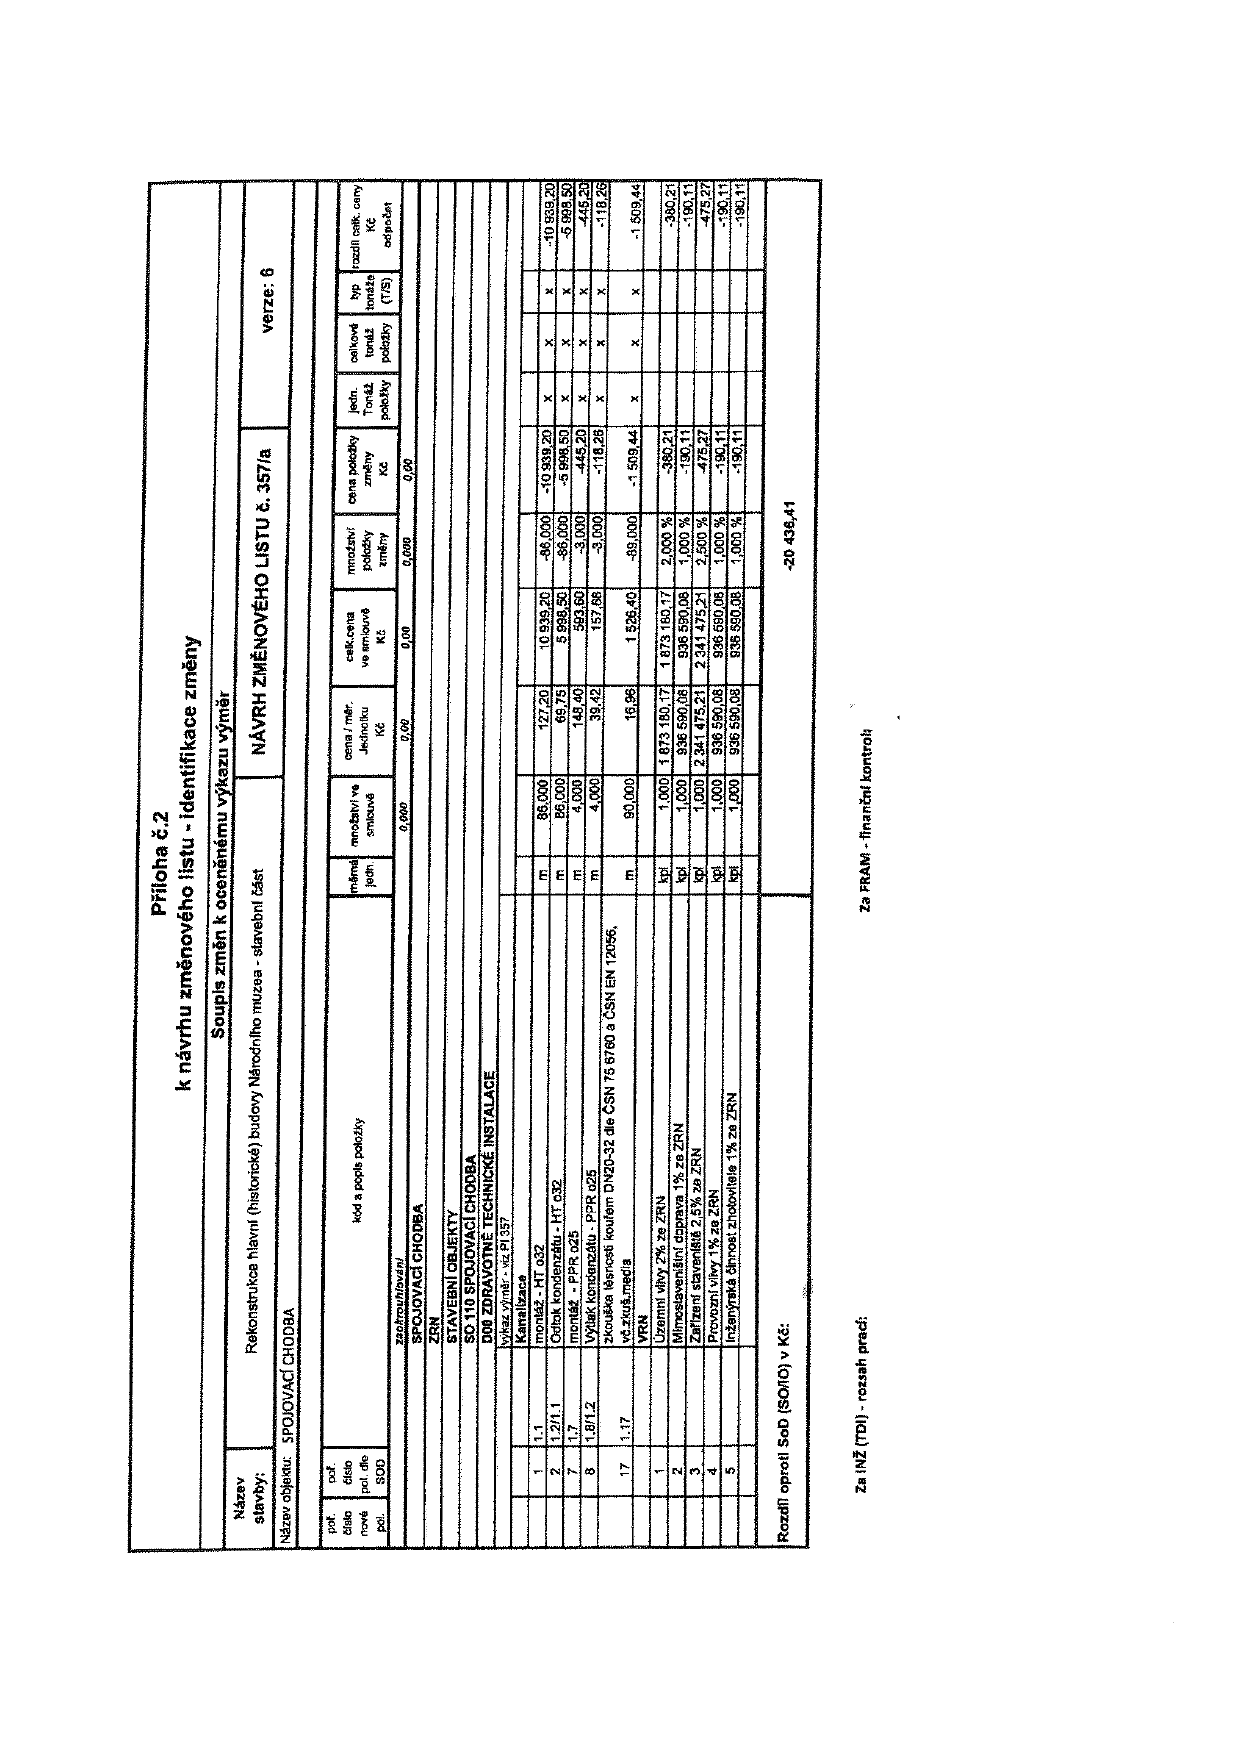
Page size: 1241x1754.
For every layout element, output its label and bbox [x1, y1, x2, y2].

picture [127, 177, 1174, 1623]
